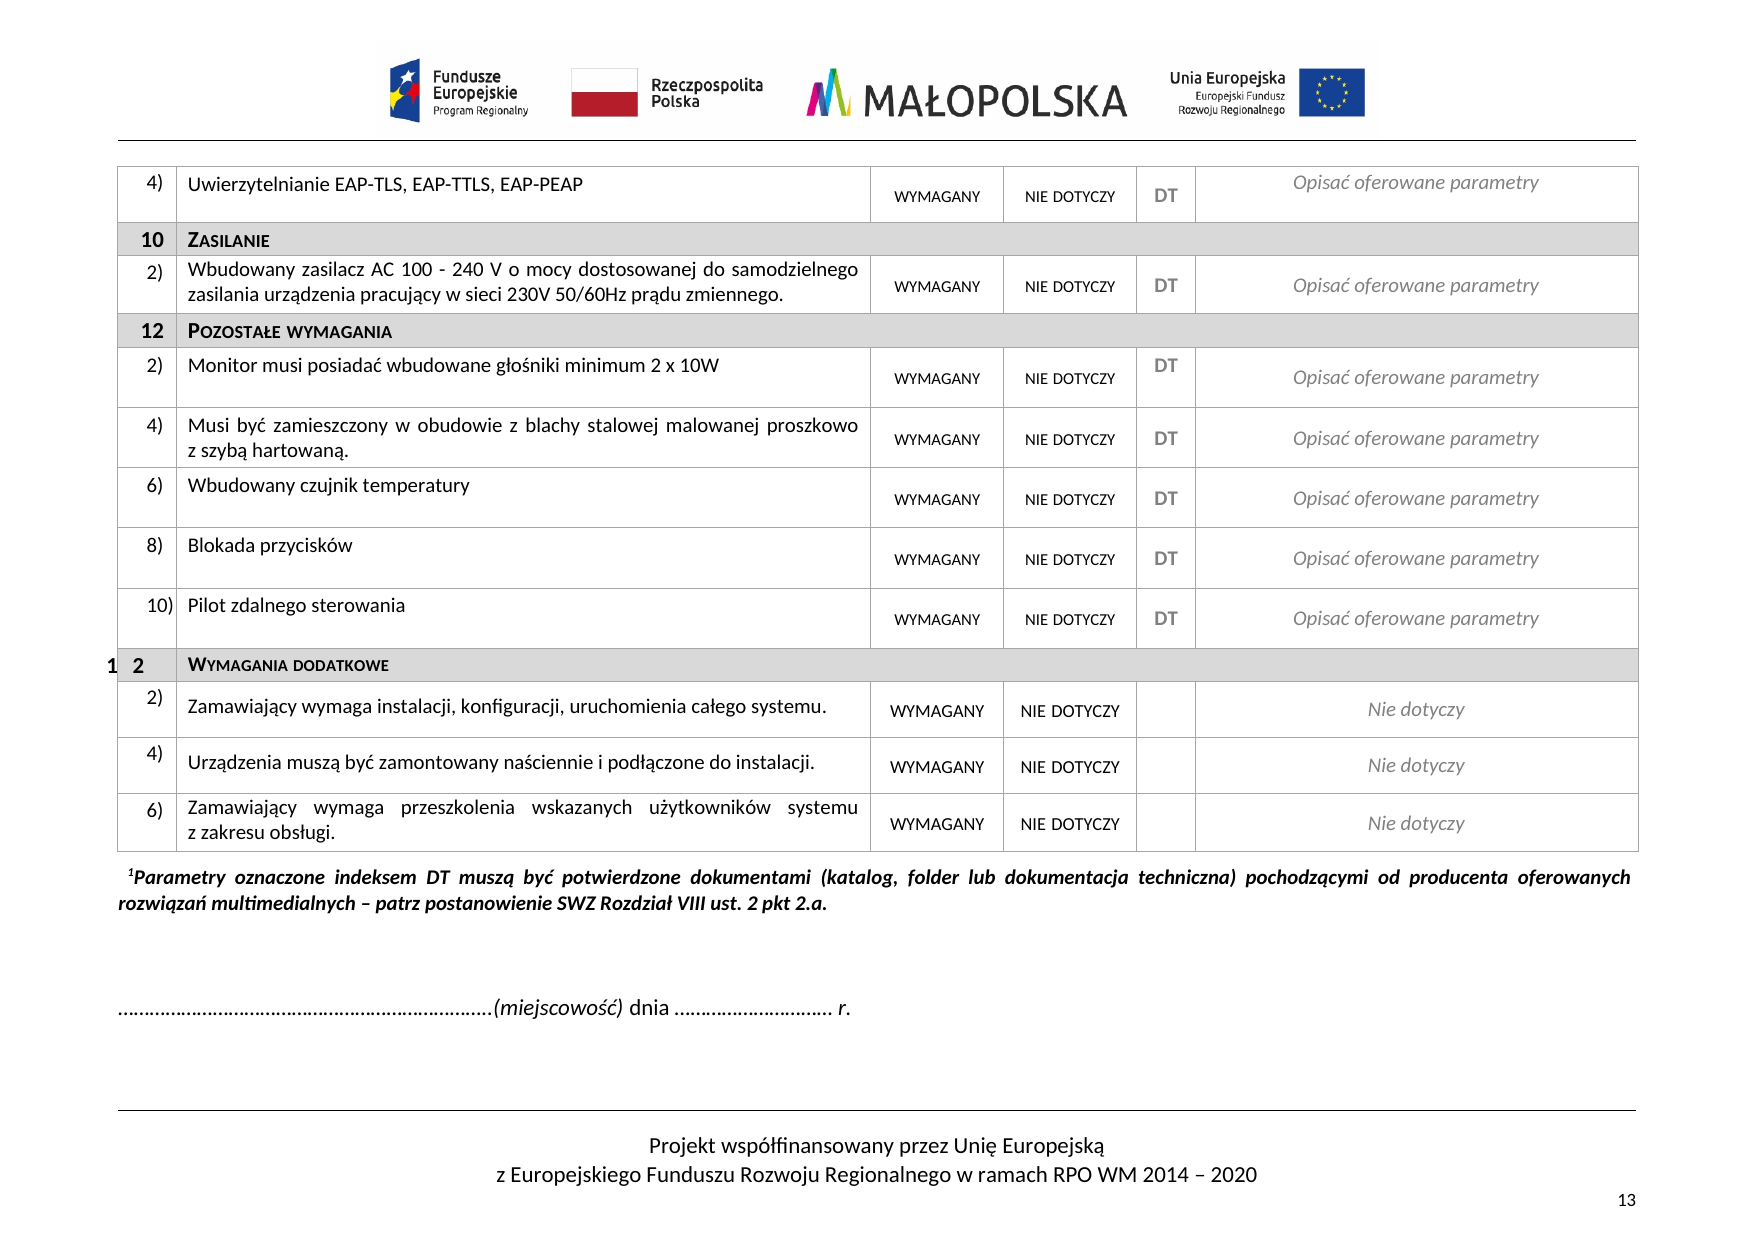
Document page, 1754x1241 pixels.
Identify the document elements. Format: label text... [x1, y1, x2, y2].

table_cell Nie dotyczy [1196, 794, 1638, 851]
table_cell nie dotyczy [1004, 256, 1136, 313]
table_cell [1137, 794, 1195, 851]
table_cell nie dotyczy [1004, 738, 1136, 793]
table_cell DT [1137, 348, 1195, 407]
table_cell [118, 256, 176, 313]
table_cell Nie dotyczy [1196, 738, 1638, 793]
table_cell DT [1137, 528, 1195, 587]
table_cell Zamawiający wymaga instalacji, konfiguracji, uruchomienia całego systemu. [177, 682, 870, 737]
table_cell Opisać oferowane parametry [1196, 408, 1638, 467]
table_cell Wbudowany zasilacz AC 100 - 240 V o mocy dostosowanej do samodzielnego zasilania urządzenia pracujący w sieci 230V 50/60Hz prądu zmiennego. [177, 256, 870, 313]
table_cell wymagany [871, 167, 1003, 222]
table_cell nie dotyczy [1004, 682, 1136, 737]
table_cell wymagany [871, 408, 1003, 467]
table_cell nie dotyczy [1004, 468, 1136, 527]
picture [375, 41, 1379, 138]
table_cell Urządzenia muszą być zamontowany naściennie i podłączone do instalacji. [177, 738, 870, 793]
table_cell nie dotyczy [1004, 167, 1136, 222]
table_cell wymagany [871, 468, 1003, 527]
table_cell DT [1137, 408, 1195, 467]
table_cell wymagany [871, 682, 1003, 737]
table_cell Opisać oferowane parametry [1196, 528, 1638, 587]
table_cell Zasilanie [177, 223, 1638, 255]
table_cell Wbudowany czujnik temperatury [177, 468, 870, 527]
table_cell Pozostałe wymagania [177, 314, 1638, 347]
table_cell wymagany [871, 589, 1003, 648]
table_cell [118, 314, 176, 347]
table_cell [118, 589, 176, 648]
table_cell DT [1137, 468, 1195, 527]
table_cell Zamawiający wymaga przeszkolenia wskazanych użytkowników systemu z zakresu obsługi. [177, 794, 870, 851]
table_cell DT [1137, 167, 1195, 222]
table_cell DT [1137, 589, 1195, 648]
table_cell nie dotyczy [1004, 589, 1136, 648]
table_cell wymagany [871, 348, 1003, 407]
table_cell [118, 528, 176, 587]
table_cell Opisać oferowane parametry [1196, 256, 1638, 313]
table_cell [118, 167, 176, 222]
table_cell [118, 348, 176, 407]
table_cell nie dotyczy [1004, 408, 1136, 467]
table_cell wymagany [871, 528, 1003, 587]
text 1Parametry oznaczone indeksem DT muszą być potwierdzone dokumentami (katalog, folder lub dokumentacja techniczna) pochodzącymi od producenta oferowanych rozwiązań multimedialnych – patrz postanowienie SWZ Rozdział VIII ust. 2 pkt 2.a. [118, 864, 1636, 915]
table_cell Blokada przycisków [177, 528, 870, 587]
table_cell [118, 223, 176, 255]
table_cell Monitor musi posiadać wbudowane głośniki minimum 2 x 10W [177, 348, 870, 407]
table_cell wymagany [871, 256, 1003, 313]
table_cell nie dotyczy [1004, 348, 1136, 407]
table_cell [118, 649, 176, 681]
table_cell nie dotyczy [1004, 794, 1136, 851]
table_cell [1137, 682, 1195, 737]
table_cell Pilot zdalnego sterowania [177, 589, 870, 648]
table_cell [118, 794, 176, 851]
table_cell Opisać oferowane parametry [1196, 589, 1638, 648]
table_cell [118, 408, 176, 467]
table_cell [118, 682, 176, 737]
table_cell [1137, 738, 1195, 793]
table_cell [118, 468, 176, 527]
table_cell [118, 738, 176, 793]
table_cell nie dotyczy [1004, 528, 1136, 587]
table_cell Musi być zamieszczony w obudowie z blachy stalowej malowanej proszkowo z szybą hartowaną. [177, 408, 870, 467]
table_cell Wymagania dodatkowe [177, 649, 1638, 681]
table_cell DT [1137, 256, 1195, 313]
table_cell Nie dotyczy [1196, 682, 1638, 737]
table_cell Opisać oferowane parametry [1196, 348, 1638, 407]
table_cell Opisać oferowane parametry [1196, 167, 1638, 222]
text ……………………………………………………………..(miejscowość) dnia ………………………… r. [118, 993, 1636, 1021]
table_cell wymagany [871, 794, 1003, 851]
table_cell Uwierzytelnianie EAP-TLS, EAP-TTLS, EAP-PEAP [177, 167, 870, 222]
table_cell wymagany [871, 738, 1003, 793]
table_cell Opisać oferowane parametry [1196, 468, 1638, 527]
